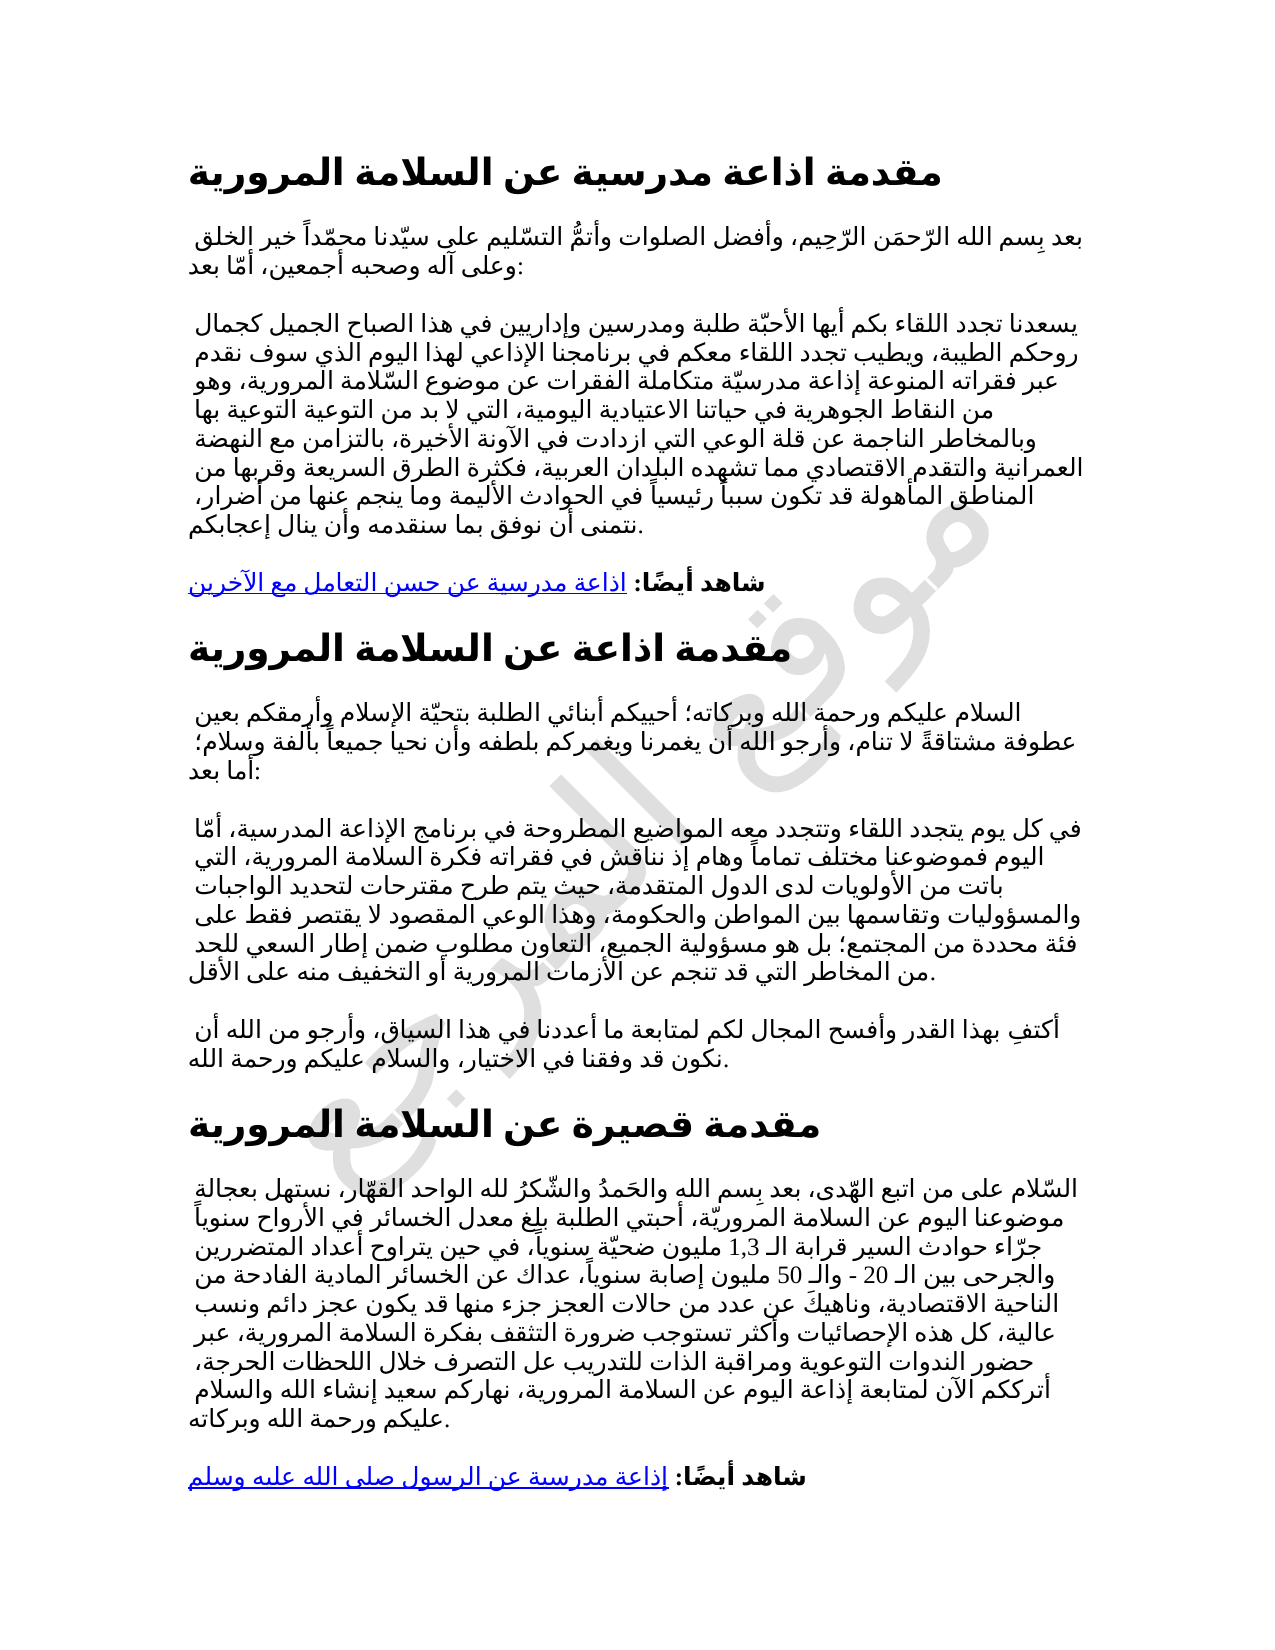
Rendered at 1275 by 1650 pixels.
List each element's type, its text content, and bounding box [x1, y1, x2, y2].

text في كل يوم يتجدد اللقاء وتتجدد معه المواضيع المطروحة في برنامج الإذاعة المدرسية، أمّا اليوم فموضوعنا مختلف تماماً وهام إذ نناقش في فقراته فكرة السلامة المرورية، التي باتت من الأولويات لدى الدول المتقدمة، حيث يتم طرح مقترحات لتحديد الواجبات والمسؤوليات وتقاسمها بين المواطن والحكومة، وهذا الوعي المقصود لا يقتصر فقط على فئة محددة من المجتمع؛ بل هو مسؤولية الجميع، التعاون مطلوب ضمن إطار السعي للحد من المخاطر التي قد تنجم عن الأزمات المرورية أو التخفيف منه على الأقل. [187, 814, 1087, 986]
text شاهد أيضًا: إذاعة مدرسية عن الرسول صلى الله عليه وسلم [187, 1462, 1087, 1491]
text مقدمة اذاعة مدرسية عن السلامة المرورية [187, 150, 1087, 193]
text يسعدنا تجدد اللقاء بكم أيها الأحبّة طلبة ومدرسين وإداريين في هذا الصباح الجميل كجمال روحكم الطيبة، ويطيب تجدد اللقاء معكم في برنامجنا الإذاعي لهذا اليوم الذي سوف نقدم عبر فقراته المنوعة إذاعة مدرسيّة متكاملة الفقرات عن موضوع السّلامة المرورية، وهو من النقاط الجوهرية في حياتنا الاعتيادية اليومية، التي لا بد من التوعية التوعية بها وبالمخاطر الناجمة عن قلة الوعي التي ازدادت في الآونة الأخيرة، بالتزامن مع النهضة العمرانية والتقدم الاقتصادي مما تشهده البلدان العربية، فكثرة الطرق السريعة وقربها من المناطق المأهولة قد تكون سبباً رئيسياً في الحوادث الأليمة وما ينجم عنها من أضرار، نتمنى أن نوفق بما سنقدمه وأن ينال إعجابكم. [187, 309, 1087, 539]
text أكتفِ بهذا القدر وأفسح المجال لكم لمتابعة ما أعددنا في هذا السياق، وأرجو من الله أن نكون قد وفقنا في الاختيار، والسلام عليكم ورحمة الله. [187, 1015, 1087, 1073]
text مقدمة اذاعة عن السلامة المرورية [187, 626, 1087, 669]
text السّلام على من اتبع الهّدى، بعد بِسم الله والحَمدُ والشّكرُ لله الواحد القهّار، نستهل بعجالة موضوعنا اليوم عن السلامة المروريّة، أحبتي الطلبة بلغ معدل الخسائر في الأرواح سنوياً جرّاء حوادث السير قرابة الـ 1,3 مليون ضحيّة سنوياً، في حين يتراوح أعداد المتضررين والجرحى بين الـ 20 - والـ 50 مليون إصابة سنوياً، عداك عن الخسائر المادية الفادحة من الناحية الاقتصادية، وناهيكَ عن عدد من حالات العجز جزء منها قد يكون عجز دائم ونسب عالية، كل هذه الإحصائيات وأكثر تستوجب ضرورة التثقف بفكرة السلامة المرورية، عبر حضور الندوات التوعوية ومراقبة الذات للتدريب عل التصرف خلال اللحظات الحرجة، أترككم الآن لمتابعة إذاعة اليوم عن السلامة المرورية، نهاركم سعيد إنشاء الله والسلام عليكم ورحمة الله وبركاته. [187, 1174, 1087, 1433]
text مقدمة قصيرة عن السلامة المرورية [187, 1102, 1087, 1145]
text شاهد أيضًا: اذاعة مدرسية عن حسن التعامل مع الآخرين [187, 568, 1087, 597]
text السلام عليكم ورحمة الله وبركاته؛ أحييكم أبنائي الطلبة بتحيّة الإسلام وأرمقكم بعين عطوفة مشتاقةً لا تنام، وأرجو الله أن يغمرنا ويغمركم بلطفه وأن نحيا جميعاً بألفة وسلام؛ أما بعد: [187, 698, 1087, 784]
text بعد بِسم الله الرّحمَن الرّحِيم، وأفضل الصلوات وأتمُّ التسّليم على سيّدنا محمّداً خير الخلق وعلى آله وصحبه أجمعين، أمّا بعد: [187, 222, 1087, 280]
